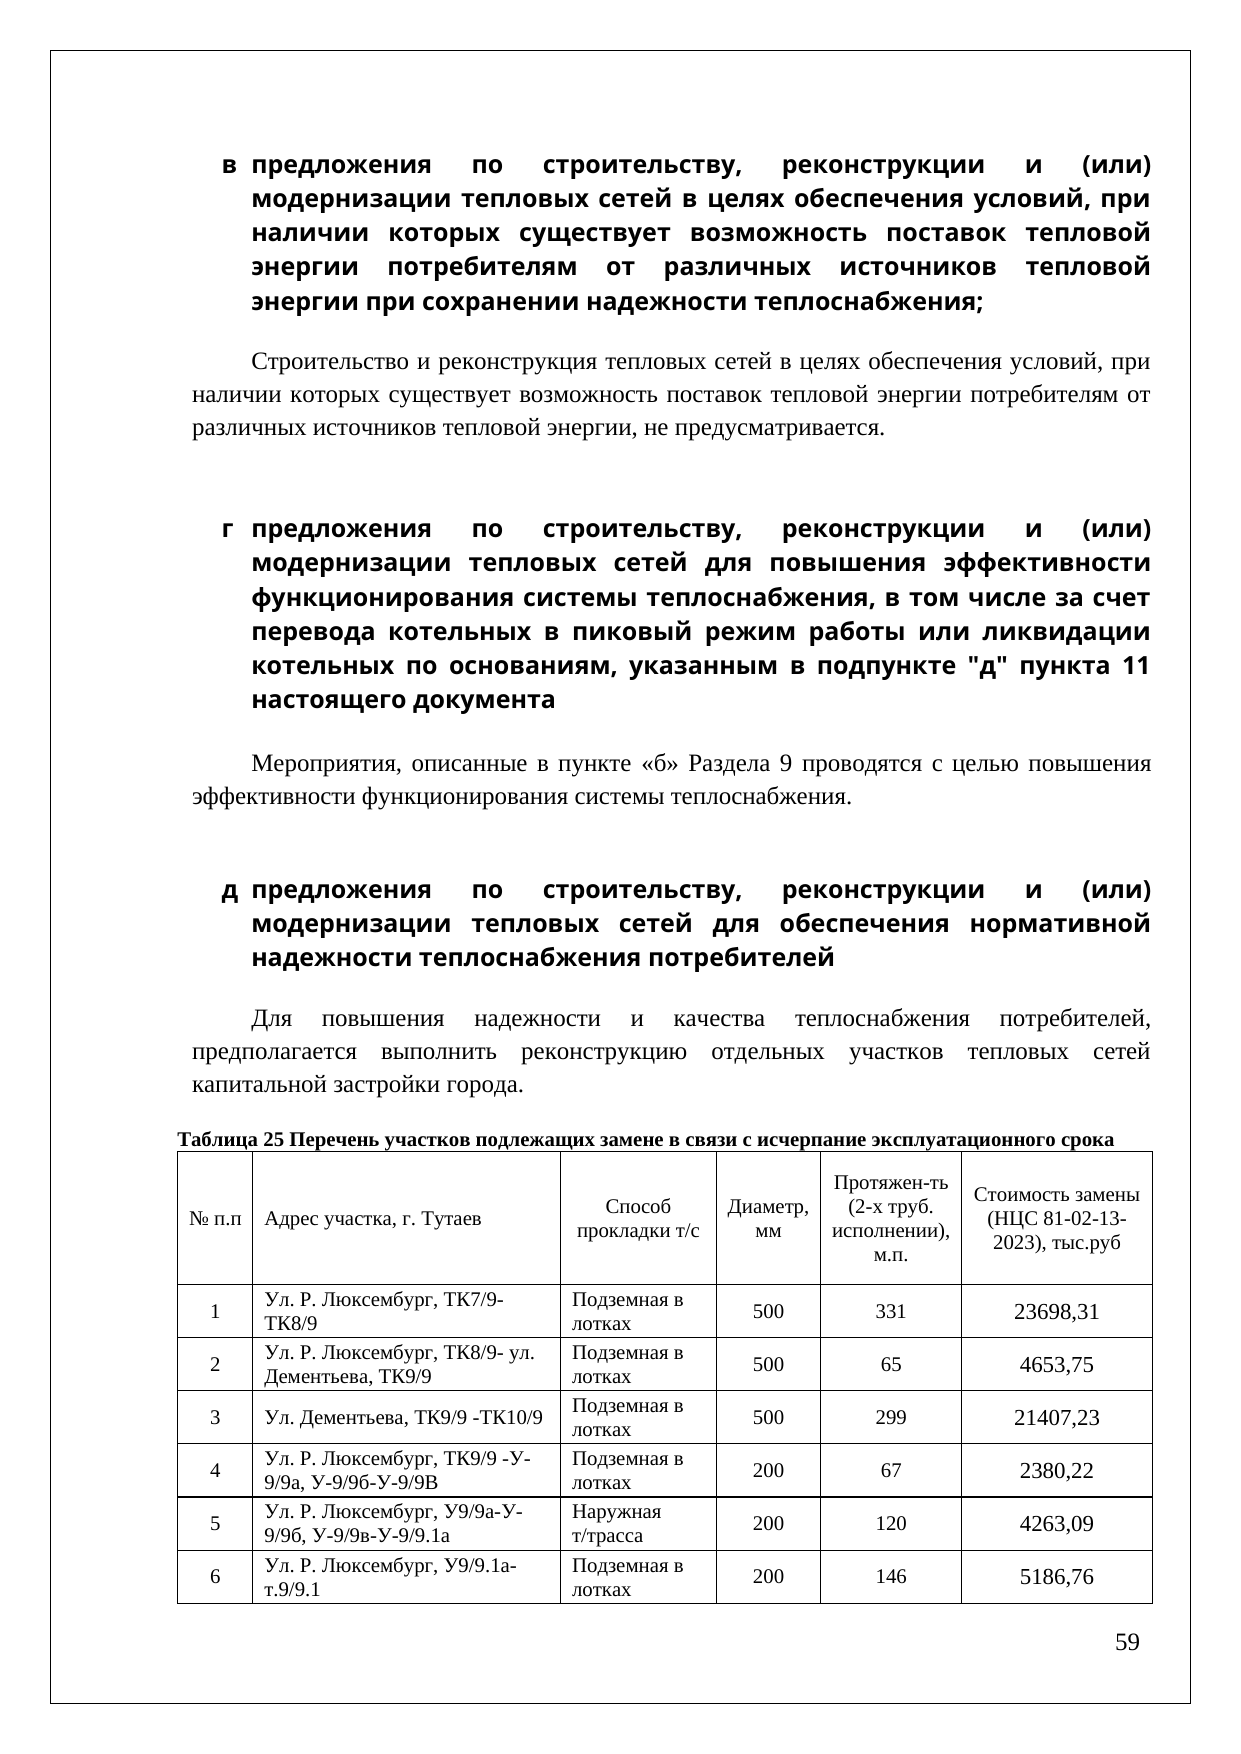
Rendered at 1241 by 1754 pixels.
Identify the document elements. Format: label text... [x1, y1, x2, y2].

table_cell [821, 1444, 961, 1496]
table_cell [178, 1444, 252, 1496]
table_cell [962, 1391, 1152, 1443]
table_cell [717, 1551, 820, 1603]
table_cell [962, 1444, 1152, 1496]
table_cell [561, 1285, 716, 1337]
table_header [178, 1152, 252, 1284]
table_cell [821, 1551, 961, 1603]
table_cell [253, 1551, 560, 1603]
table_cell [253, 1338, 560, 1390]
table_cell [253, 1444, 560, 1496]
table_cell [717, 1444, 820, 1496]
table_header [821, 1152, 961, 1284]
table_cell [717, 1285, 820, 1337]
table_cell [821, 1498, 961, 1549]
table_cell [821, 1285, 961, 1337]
text Таблица 25 Перечень участков подлежащих замене в связи с исчерпание эксплуатационного срока [177, 1127, 1152, 1151]
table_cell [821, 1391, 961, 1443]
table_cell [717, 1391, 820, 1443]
text Для повышения надежности и качества теплоснабжения потребителей, предполагается выполнить реконструкцию отдельных участков тепловых сетей капитальной застройки города. [192, 1003, 1152, 1098]
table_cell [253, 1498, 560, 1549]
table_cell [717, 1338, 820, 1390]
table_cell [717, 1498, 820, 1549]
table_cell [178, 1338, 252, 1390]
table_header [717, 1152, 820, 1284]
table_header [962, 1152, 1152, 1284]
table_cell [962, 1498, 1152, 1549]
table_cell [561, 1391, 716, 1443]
list предложения по строительству, реконструкции и (или) модернизации тепловых сетей для повышения эффективности функционирования системы теплоснабжения, в том числе за счет перевода котельных в пиковый режим работы или ликвидации котельных по основаниям, указанным в подпункте "д" пункта 11 настоящего документа [221, 511, 1152, 715]
list предложения по строительству, реконструкции и (или) модернизации тепловых сетей для обеспечения нормативной надежности теплоснабжения потребителей [221, 872, 1152, 974]
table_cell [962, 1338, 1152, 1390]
text Строительство и реконструкция тепловых сетей в целях обеспечения условий, при наличии которых существует возможность поставок тепловой энергии потребителям от различных источников тепловой энергии, не предусматривается. [192, 346, 1152, 441]
list предложения по строительству, реконструкции и (или) модернизации тепловых сетей в целях обеспечения условий, при наличии которых существует возможность поставок тепловой энергии потребителям от различных источников тепловой энергии при сохранении надежности теплоснабжения; [221, 147, 1152, 317]
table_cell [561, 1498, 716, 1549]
text Мероприятия, описанные в пункте «б» Раздела 9 проводятся с целью повышения эффективности функционирования системы теплоснабжения. [192, 748, 1152, 810]
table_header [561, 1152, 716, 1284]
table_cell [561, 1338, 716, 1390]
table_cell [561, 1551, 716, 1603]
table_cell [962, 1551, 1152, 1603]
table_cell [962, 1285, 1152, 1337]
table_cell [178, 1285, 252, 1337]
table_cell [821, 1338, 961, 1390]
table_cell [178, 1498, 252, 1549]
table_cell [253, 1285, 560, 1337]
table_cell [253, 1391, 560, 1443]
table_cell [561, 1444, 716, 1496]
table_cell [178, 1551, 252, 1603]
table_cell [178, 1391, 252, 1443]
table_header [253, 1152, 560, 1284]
